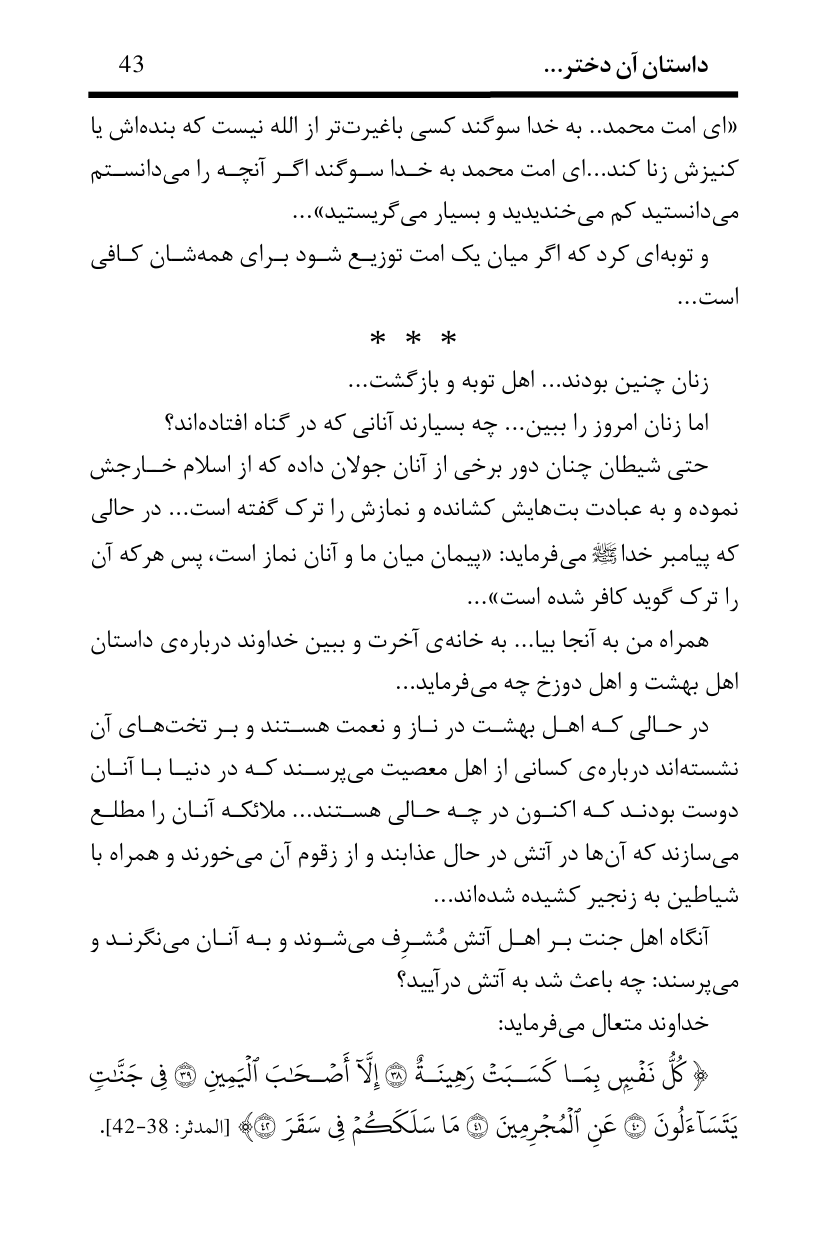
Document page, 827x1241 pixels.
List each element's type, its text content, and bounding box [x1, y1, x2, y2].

text حتی شیطان چنان دور برخی از آنان جولان داده که از اسلام خارجش نموده و به عبادت بت‌هایش کشانده و نمازش را ترک گفته است... در حالی که پیامبر خدا ج می‌فرماید: «پیمان میان ما و آنان نماز است، پس هرکه آن را ترک گوید کافر شده است»... [89, 448, 738, 622]
text زنان چنین بودند... اهل توبه و بازگشت... [89, 362, 738, 405]
text همراه من به آنجا بیا... به خانه‌ی آخرت و ببین خداوند درباره‌ی داستان اهل بهشت و اهل دوزخ چه می‌فرماید... [89, 622, 738, 707]
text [89, 109, 738, 236]
text و توبه‌ای کرد که اگر میان یک امت توزیع شود برای همه‌شان کافی است... [89, 236, 738, 322]
text خداوند متعال می‌فرماید: [89, 1005, 738, 1048]
text آنگاه اهل جنت بر اهل آتش مُشرِف می‌شوند و به آنان می‌نگرند و می‌پرسند: چه باعث شد به آتش درآیید؟ [89, 920, 738, 1005]
text * * * [89, 322, 738, 362]
text اما زنان امروز را ببین... چه بسیارند آنانی که در گناه افتاده‌اند؟ [89, 405, 738, 448]
text در حالی که اهل بهشت در ناز و نعمت هستند و بر تخت‌های آن نشسته‌اند درباره‌ی کسانی از اهل معصیت می‌پرسند که در دنیا با آنان دوست بودند که اکنون در چه حالی هستند... ملائکه آنان را مطلع می‌سازند که آن‌ها در آتش در حال عذابند و از زقوم آن می‌خورند و همراه با شیاطین به زنجیر کشیده شده‌اند... [89, 707, 738, 920]
text ﴿ كُلُّ نَفۡسِۢ بِمَا كَسَبَتۡ رَهِينَةٌ ٣٨ إِلَّآ أَصۡحَٰبَ ٱلۡيَمِينِ ٣٩ فِي جَنَّٰتٖ يَتَسَآءَلُونَ ٤٠ عَنِ ٱلۡمُجۡرِمِينَ ٤١ مَا سَلَكَكُمۡ فِي سَقَرَ ٤٢﴾ [المدثر: 38-42]. [89, 1048, 738, 1151]
